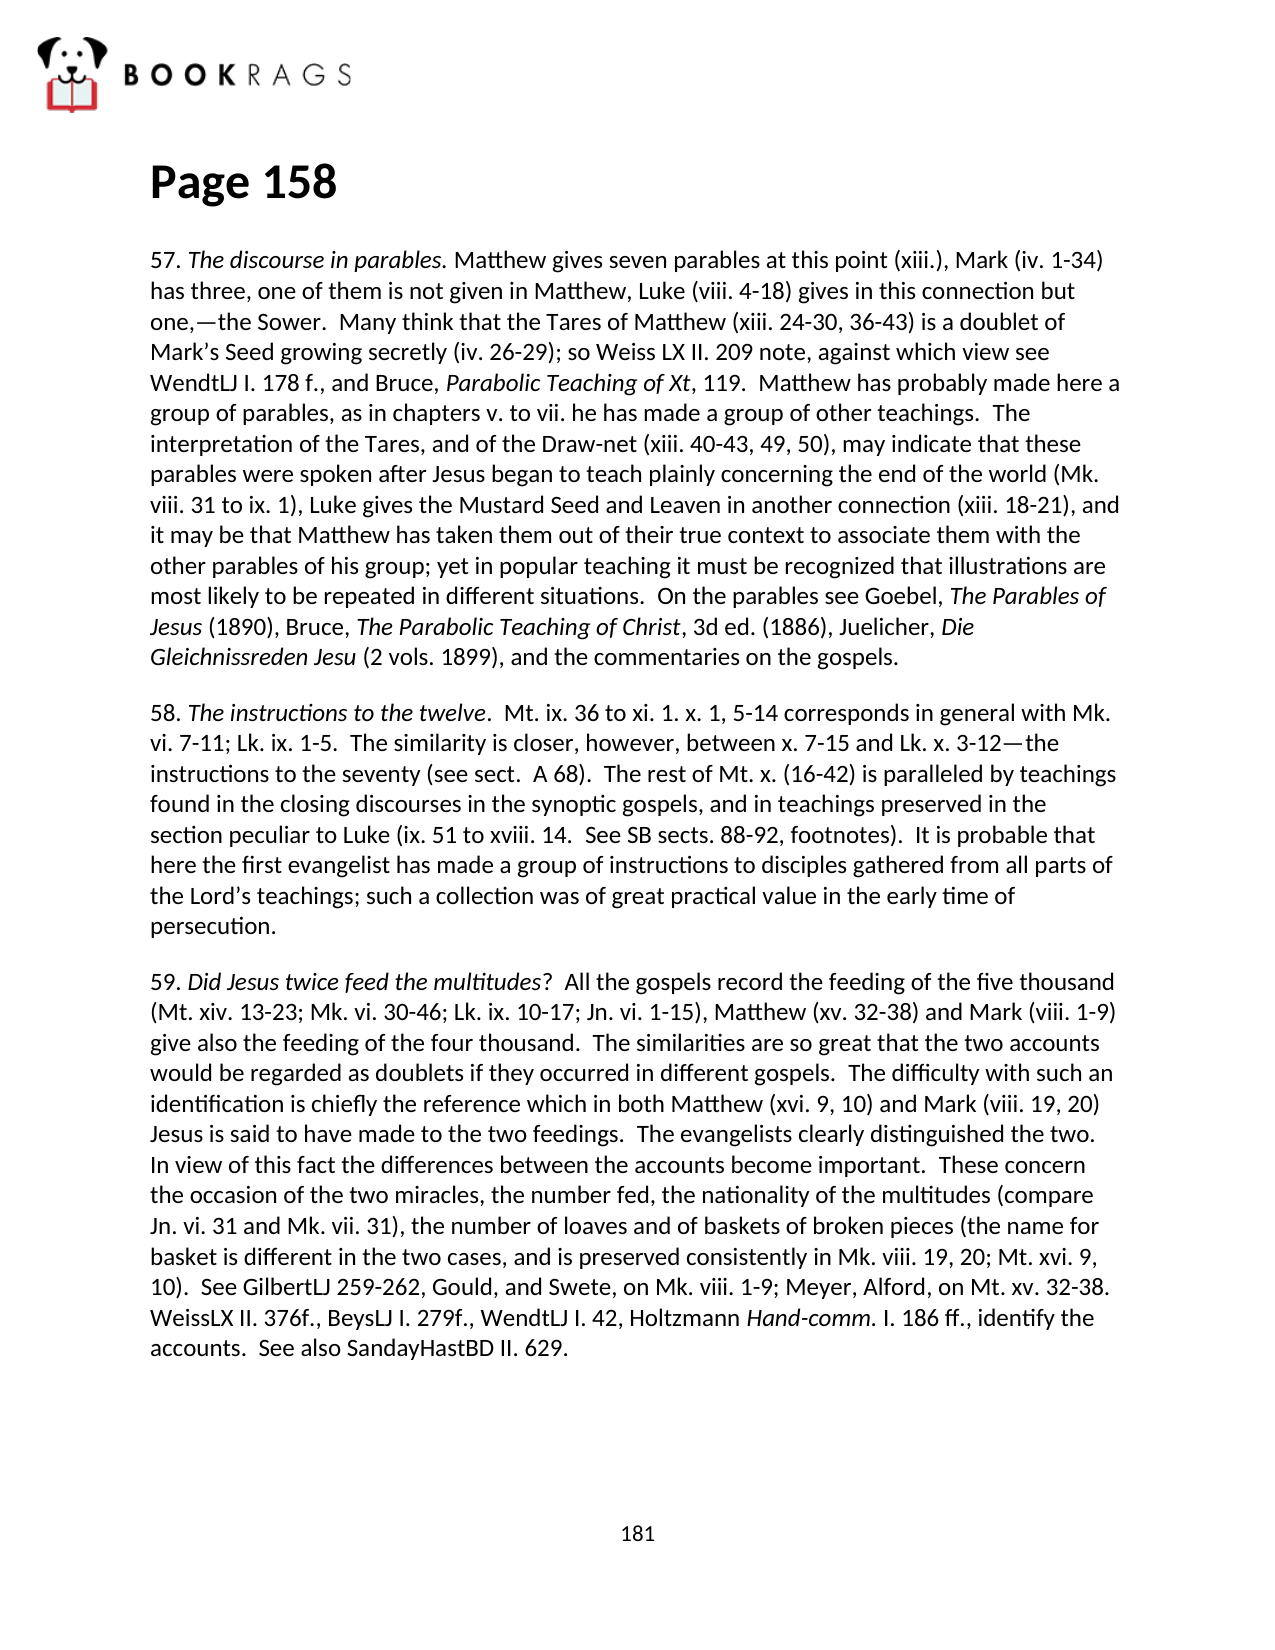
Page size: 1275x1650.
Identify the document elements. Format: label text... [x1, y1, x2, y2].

text 58. The instructions to the twelve. Mt. ix. 36 to xi. 1. x. 1, 5-14 corresponds in general with Mk. vi. 7-11; Lk. ix. 1-5. The similarity is closer, however, between x. 7-15 and Lk. x. 3-12—­the instructions to the seventy (see sect. A 68). The rest of Mt. x. (16-42) is paralleled by teachings found in the closing discourses in the synoptic gospels, and in teachings preserved in the section peculiar to Luke (ix. 51 to xviii. 14. See SB sects. 88-92, footnotes). It is probable that here the first evangelist has made a group of instructions to disciples gathered from all parts of the Lord’s teachings; such a collection was of great practical value in the early time of persecution. [150, 697, 1125, 941]
text 59. Did Jesus twice feed the multitudes? All the gospels record the feeding of the five thousand (Mt. xiv. 13-23; Mk. vi. 30-46; Lk. ix. 10-17; Jn. vi. 1-15), Matthew (xv. 32-38) and Mark (viii. 1-9) give also the feeding of the four thousand. The similarities are so great that the two accounts would be regarded as doublets if they occurred in different gospels. The difficulty with such an identification is chiefly the reference which in both Matthew (xvi. 9, 10) and Mark (viii. 19, 20) Jesus is said to have made to the two feedings. The evangelists clearly distinguished the two. In view of this fact the differences between the accounts become important. These concern the occasion of the two miracles, the number fed, the nationality of the multitudes (compare Jn. vi. 31 and Mk. vii. 31), the number of loaves and of baskets of broken pieces (the name for basket is different in the two cases, and is preserved consistently in Mk. viii. 19, 20; Mt. xvi. 9, 10). See GilbertLJ 259-262, Gould, and Swete, on Mk. viii. 1-9; Meyer, Alford, on Mt. xv. 32-38. WeissLX II. 376f., BeysLJ I. 279f., WendtLJ I. 42, Holtzmann Hand-comm. I. 186 ff., identify the accounts. See also SandayHastBD II. 629. [150, 966, 1125, 1363]
text Page 158 [150, 150, 1125, 211]
picture [37, 37, 351, 113]
text 57. The discourse in parables. Matthew gives seven parables at this point (xiii.), Mark (iv. 1-34) has three, one of them is not given in Matthew, Luke (viii. 4-18) gives in this connection but one,—­the Sower. Many think that the Tares of Matthew (xiii. 24-30, 36-43) is a doublet of Mark’s Seed growing secretly (iv. 26-29); so Weiss LX II. 209 note, against which view see WendtLJ I. 178 f., and Bruce, Parabolic Teaching of Xt, 119. Matthew has probably made here a group of parables, as in chapters v. to vii. he has made a group of other teachings. The interpretation of the Tares, and of the Draw-net (xiii. 40-43, 49, 50), may indicate that these parables were spoken after Jesus began to teach plainly concerning the end of the world (Mk. viii. 31 to ix. 1), Luke gives the Mustard Seed and Leaven in another connection (xiii. 18-21), and it may be that Matthew has taken them out of their true context to associate them with the other parables of his group; yet in popular teaching it must be recognized that illustrations are most likely to be repeated in different situations. On the parables see Goebel, The Parables of Jesus (1890), Bruce, The Parabolic Teaching of Christ, 3d ed. (1886), Juelicher, Die Gleichnissreden Jesu (2 vols. 1899), and the commentaries on the gospels. [150, 244, 1125, 672]
